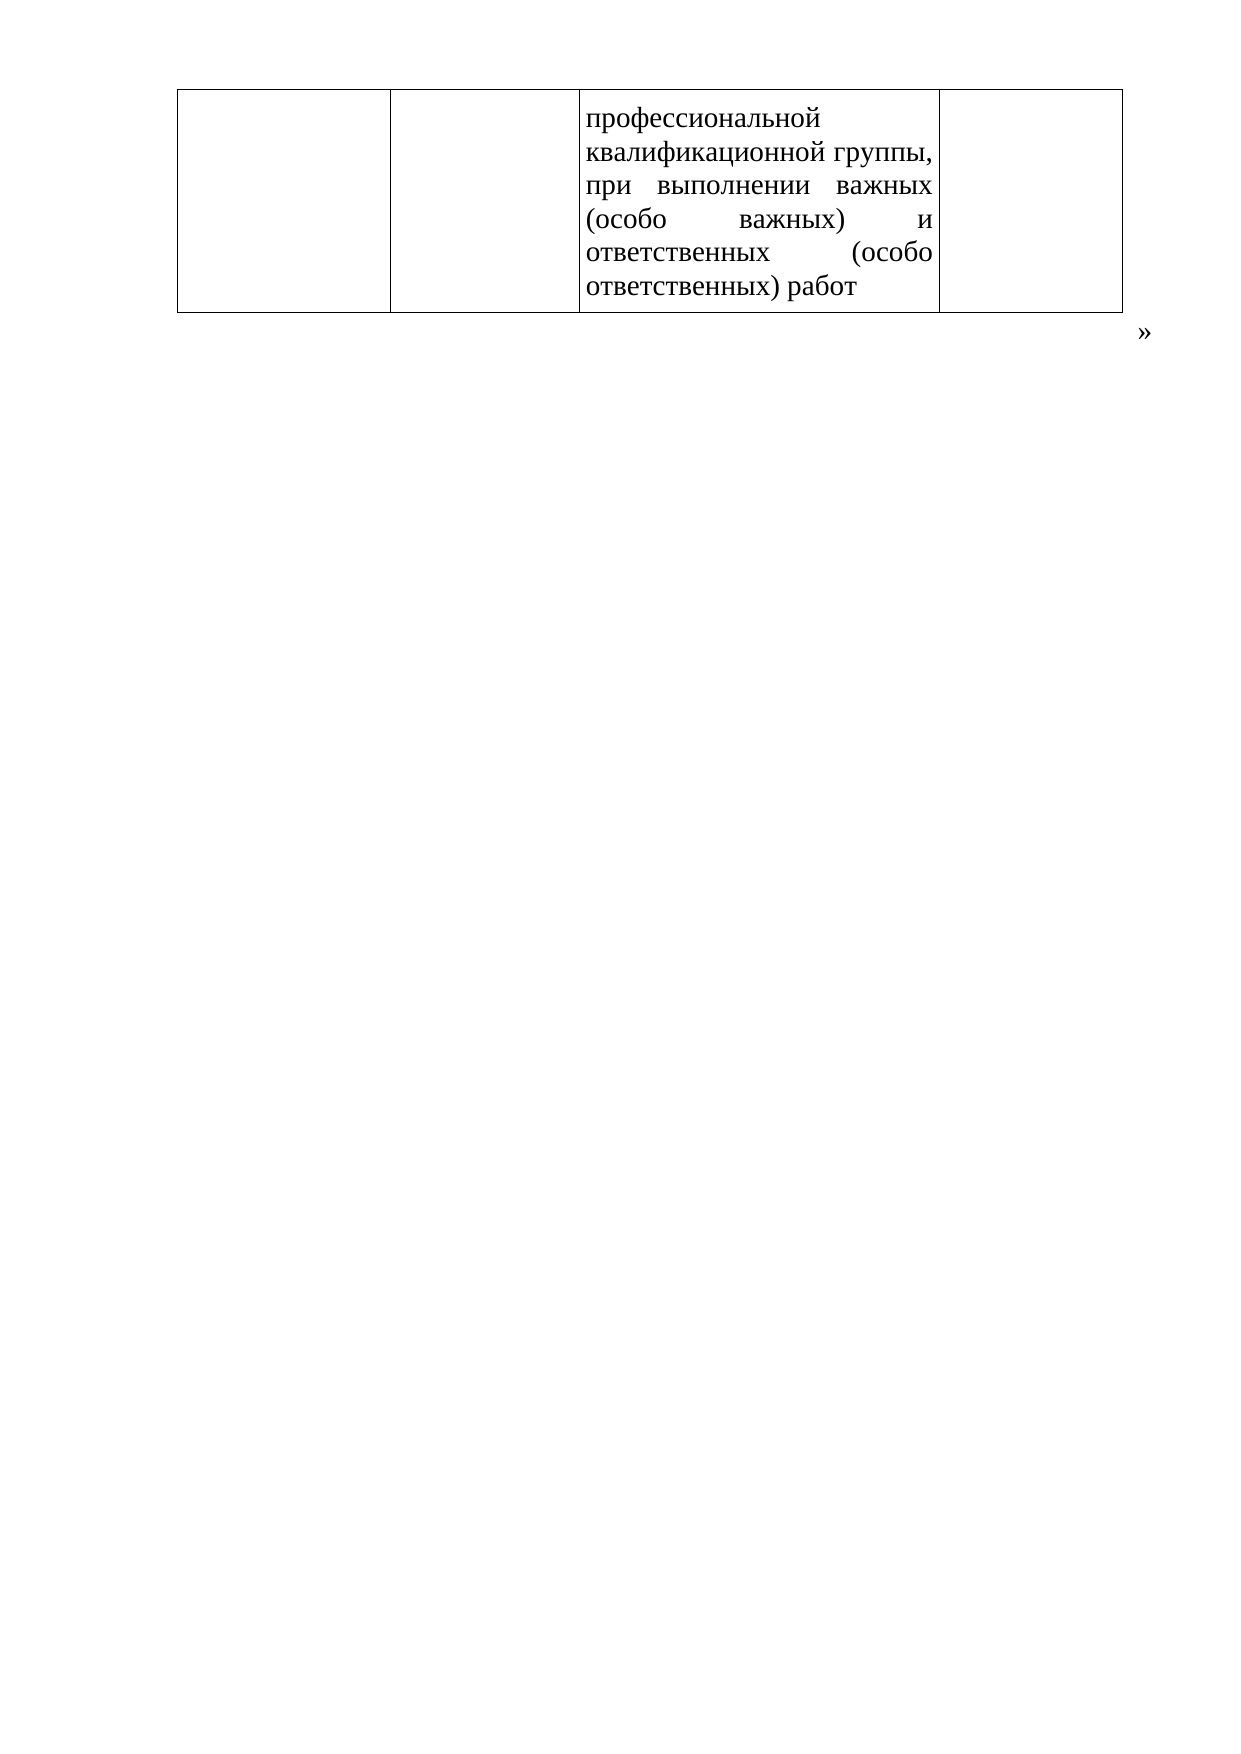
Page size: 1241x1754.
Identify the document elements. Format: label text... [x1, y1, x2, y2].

text » [177, 313, 1152, 347]
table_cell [580, 90, 939, 312]
table_cell [940, 90, 1122, 312]
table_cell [391, 90, 579, 312]
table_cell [178, 90, 390, 312]
